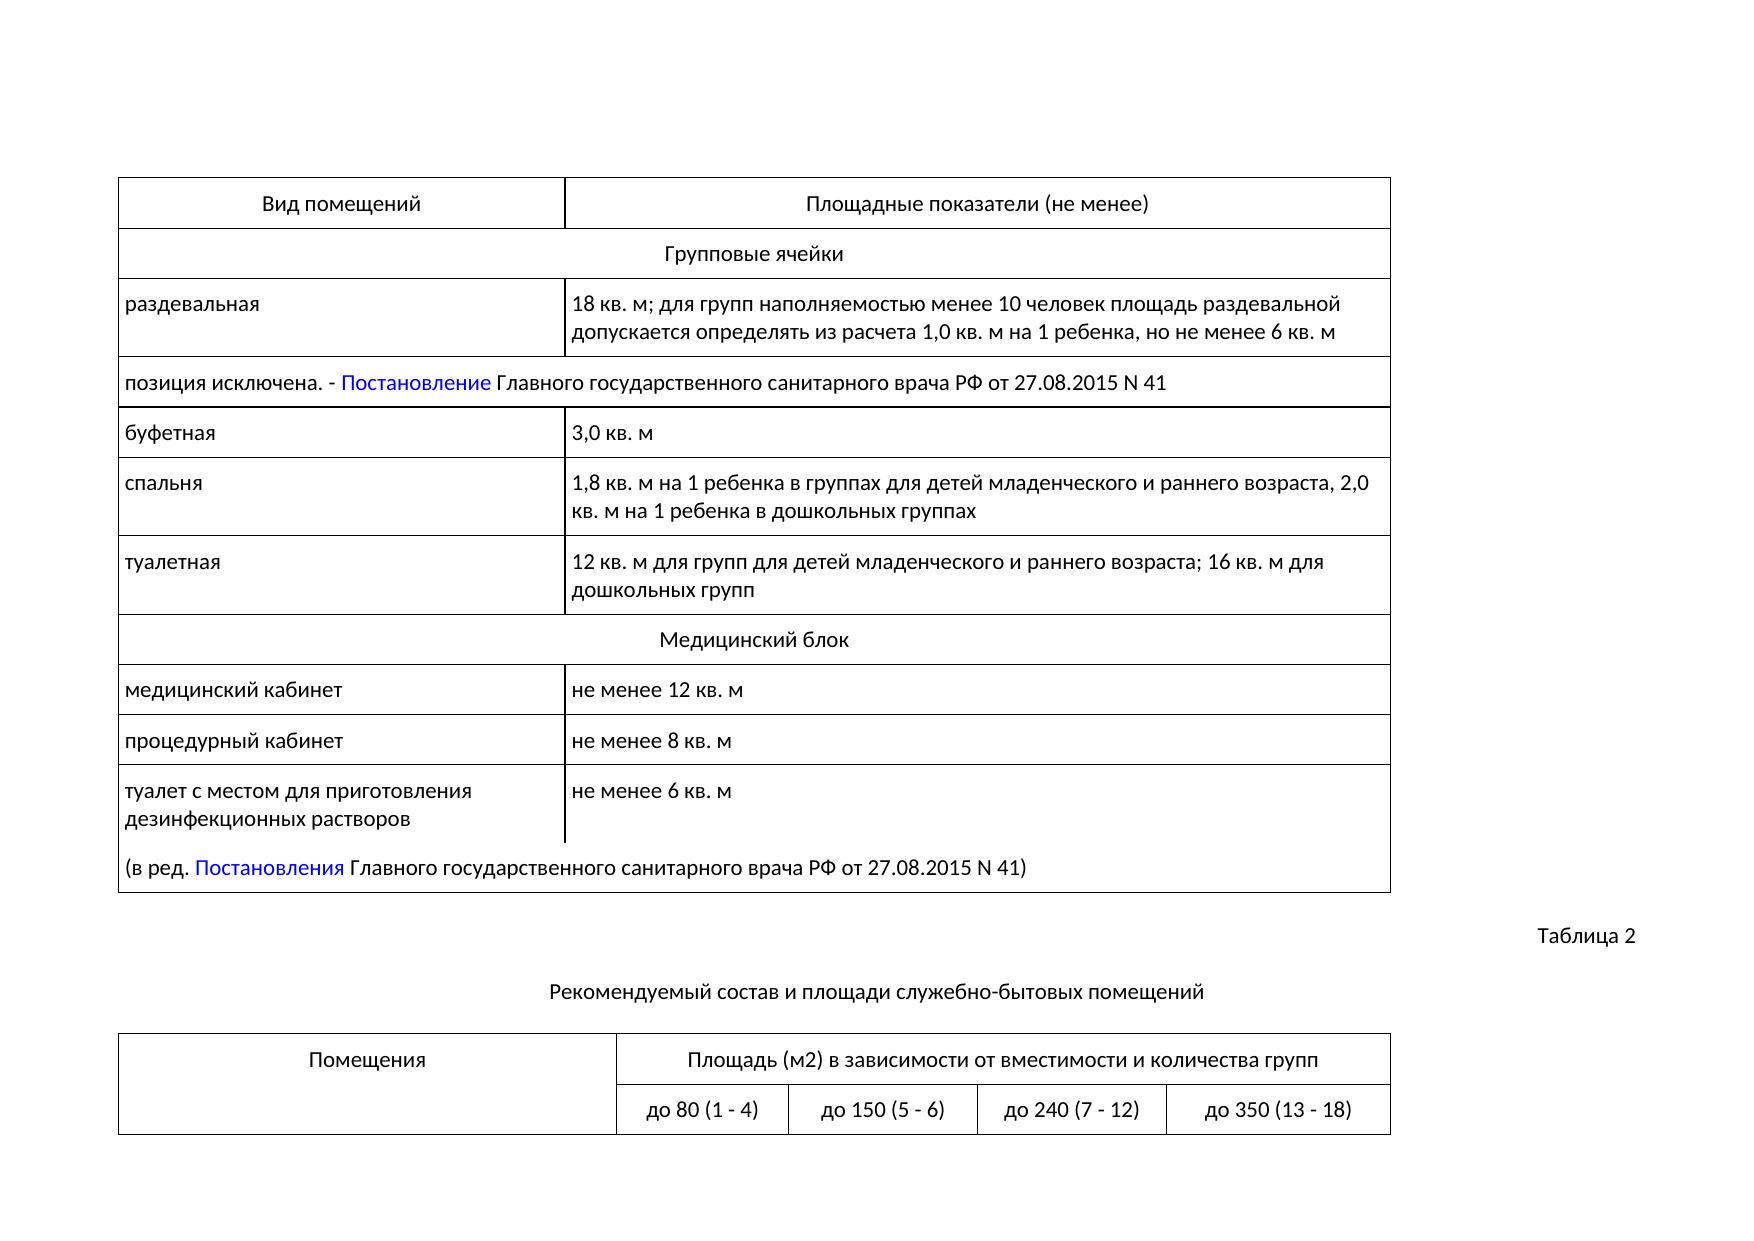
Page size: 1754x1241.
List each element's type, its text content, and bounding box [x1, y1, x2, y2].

table_cell 18 кв. м; для групп наполняемостью менее 10 человек площадь раздевальной допускается определять из расчета 1,0 кв. м на 1 ребенка, но не менее 6 кв. м [566, 279, 1390, 356]
table_header Площадь (м2) в зависимости от вместимости и количества групп [617, 1034, 1390, 1083]
table_cell Групповые ячейки [119, 229, 1390, 278]
text Таблица 2 [118, 921, 1636, 949]
table_cell раздевальная [119, 279, 564, 356]
table_cell 1,8 кв. м на 1 ребенка в группах для детей младенческого и раннего возраста, 2,0 кв. м на 1 ребенка в дошкольных группах [566, 458, 1390, 535]
table_cell туалет с местом для приготовления дезинфекционных растворов [119, 765, 564, 843]
table_cell до 240 (7 - 12) [978, 1085, 1166, 1134]
table_cell процедурный кабинет [119, 715, 564, 764]
table_cell 3,0 кв. м [566, 408, 1390, 457]
table_cell 12 кв. м для групп для детей младенческого и раннего возраста; 16 кв. м для дошкольных групп [566, 536, 1390, 613]
table_cell (в ред. Постановления Главного государственного санитарного врача РФ от 27.08.2015 N 41) [119, 843, 1390, 892]
text Рекомендуемый состав и площади служебно-бытовых помещений [118, 977, 1636, 1005]
table_cell спальня [119, 458, 564, 535]
table_cell туалетная [119, 536, 564, 613]
table_cell позиция исключена. - Постановление Главного государственного санитарного врача РФ от 27.08.2015 N 41 [119, 357, 1390, 406]
table_cell медицинский кабинет [119, 665, 564, 714]
table_cell не менее 6 кв. м [566, 765, 1390, 843]
table_cell Медицинский блок [119, 615, 1390, 664]
table_cell не менее 12 кв. м [566, 665, 1390, 714]
table_header Площадные показатели (не менее) [566, 178, 1390, 227]
table_cell до 350 (13 - 18) [1167, 1085, 1390, 1134]
table_header Вид помещений [119, 178, 564, 227]
table_cell до 80 (1 - 4) [617, 1085, 788, 1134]
table_cell до 150 (5 - 6) [789, 1085, 977, 1134]
table_header Помещения [119, 1034, 616, 1134]
table_cell не менее 8 кв. м [566, 715, 1390, 764]
table_cell буфетная [119, 408, 564, 457]
